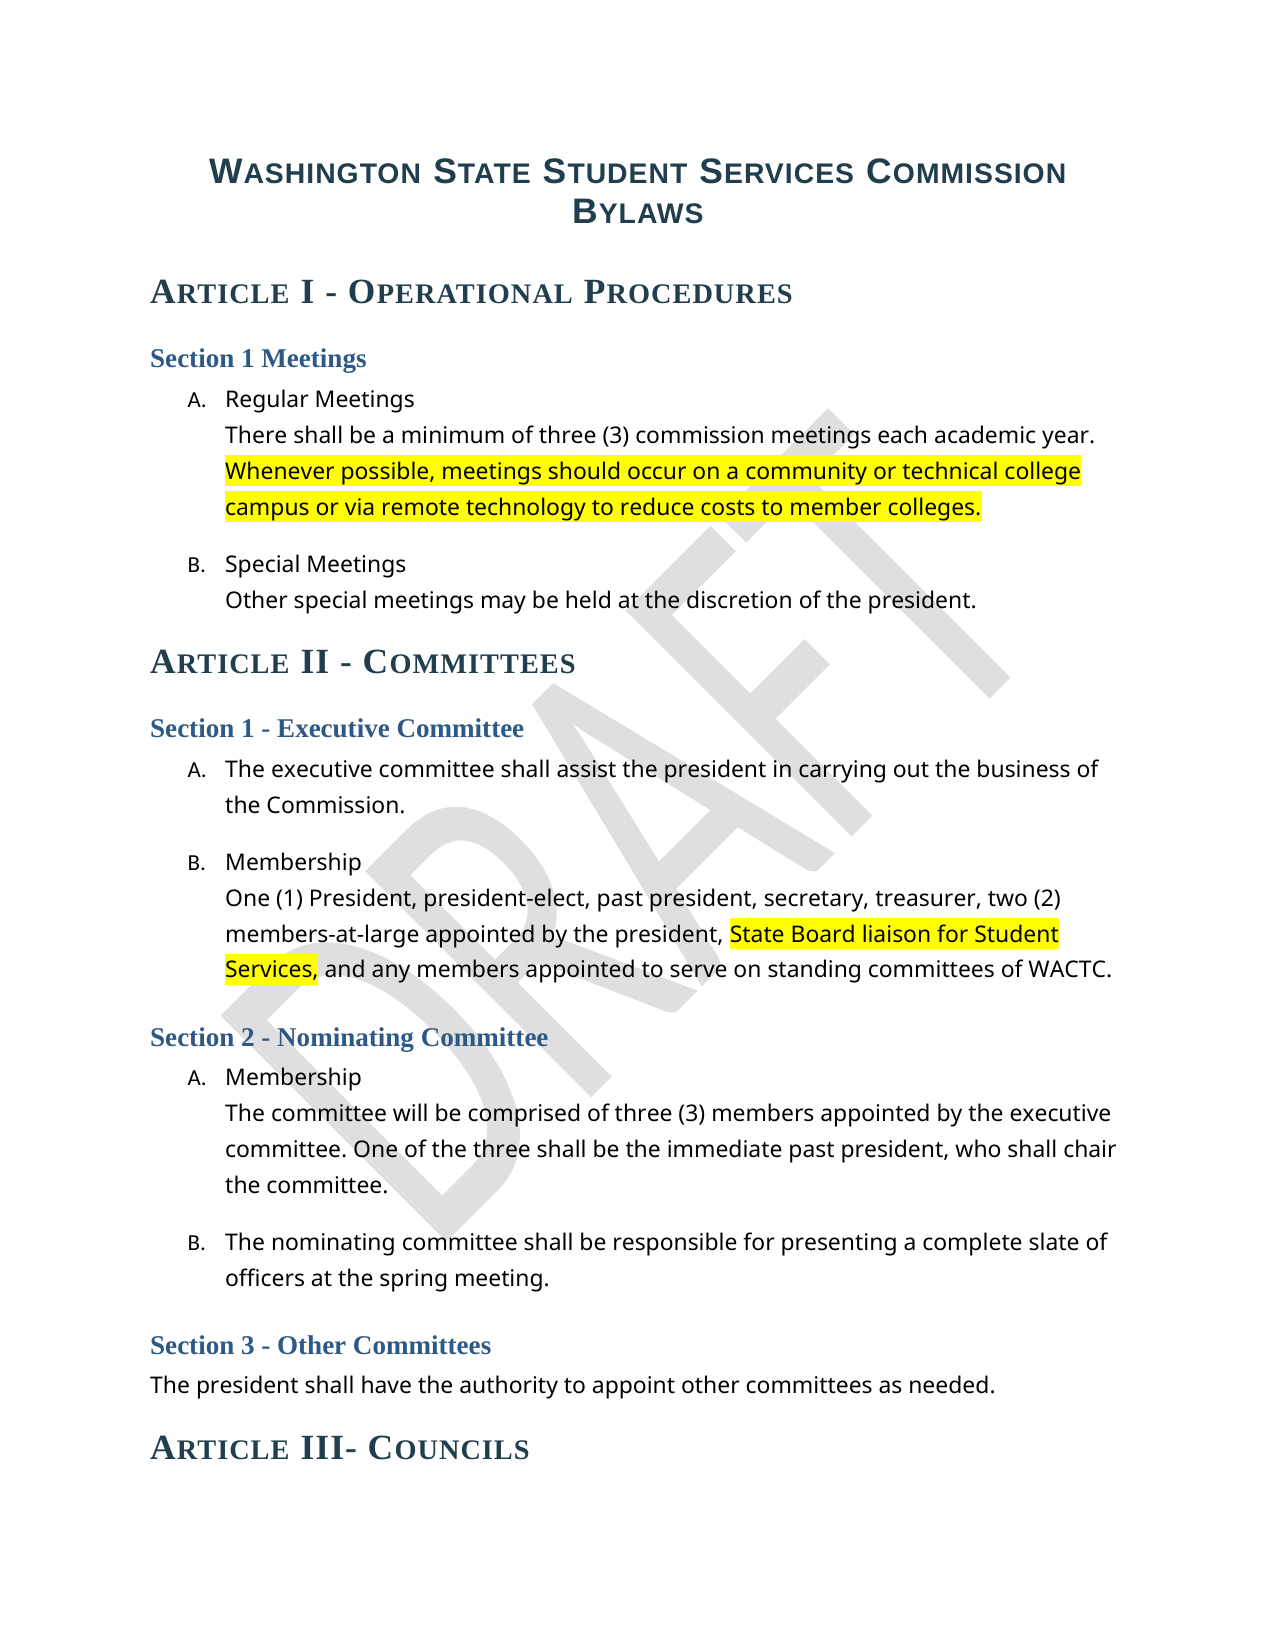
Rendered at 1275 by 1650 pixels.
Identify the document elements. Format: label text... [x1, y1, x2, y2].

subtitle Article II - Committees [150, 640, 1125, 681]
subtitle Section 1 Meetings [150, 342, 1125, 374]
list The nominating committee shall be responsible for presenting a complete slate of officers at the spring meeting. [187, 1226, 1125, 1293]
subtitle Article I - Operational Procedures [150, 270, 1125, 311]
list The executive committee shall assist the president in carrying out the business of the Commission. [187, 753, 1125, 820]
subtitle Article III- Councils [150, 1426, 1125, 1467]
text The president shall have the authority to appoint other committees as needed. [150, 1369, 1125, 1401]
subtitle Section 3 - Other Committees [150, 1329, 1125, 1360]
text Washington State Student Services Commission Bylaws [150, 150, 1125, 231]
list Special Meetings Other special meetings may be held at the discretion of the president. [187, 548, 1125, 615]
subtitle Section 1 - Executive Committee [150, 712, 1125, 743]
list Membership The committee will be comprised of three (3) members appointed by the executive committee. One of the three shall be the immediate past president, who shall chair the committee. [187, 1061, 1125, 1200]
list Membership One (1) President, president-elect, past president, secretary, treasurer, two (2) members-at-large appointed by the president, State Board liaison for Student Services, and any members appointed to serve on standing committees of WACTC. [187, 846, 1125, 985]
list Regular Meetings There shall be a minimum of three (3) commission meetings each academic year. Whenever possible, meetings should occur on a community or technical college campus or via remote technology to reduce costs to member colleges. [187, 383, 1125, 522]
subtitle Section 2 - Nominating Committee [150, 1021, 1125, 1052]
